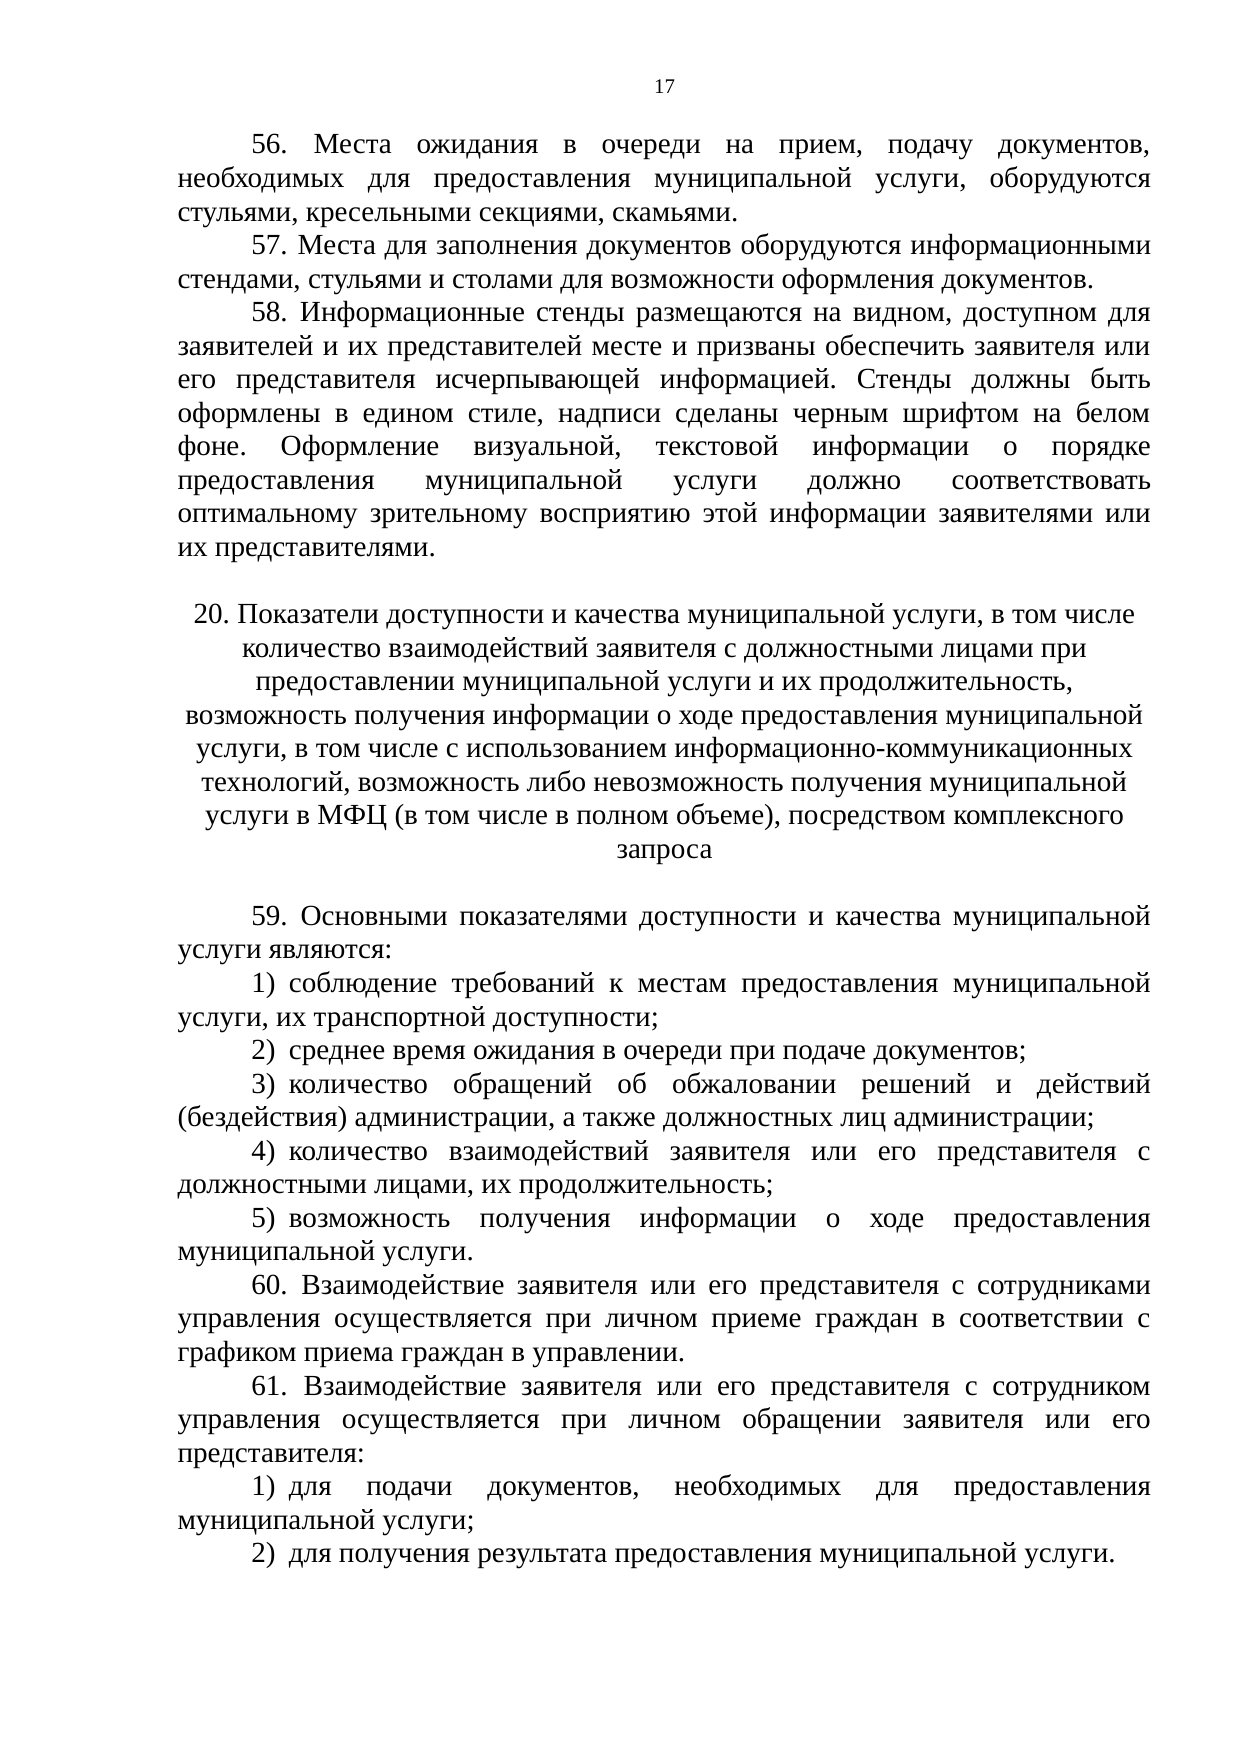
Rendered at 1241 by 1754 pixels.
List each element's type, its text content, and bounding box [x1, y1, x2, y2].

list соблюдение требований к местам предоставления муниципальной услуги, их транспортной доступности; [177, 965, 1152, 1032]
list Места для заполнения документов оборудуются информационными стендами, стульями и столами для возможности оформления документов. [177, 227, 1152, 294]
list среднее время ожидания в очереди при подаче документов; [177, 1032, 1152, 1066]
list Основными показателями доступности и качества муниципальной услуги являются: [177, 898, 1152, 965]
list для подачи документов, необходимых для предоставления муниципальной услуги; [177, 1468, 1152, 1535]
list количество взаимодействий заявителя или его представителя с должностными лицами, их продолжительность; [177, 1133, 1152, 1200]
list Информационные стенды размещаются на видном, доступном для заявителей и их представителей месте и призваны обеспечить заявителя или его представителя исчерпывающей информацией. Стенды должны быть оформлены в едином стиле, надписи сделаны черным шрифтом на белом фоне. Оформление визуальной, текстовой информации о порядке предоставления муниципальной услуги должно соответствовать оптимальному зрительному восприятию этой информации заявителями или их представителями. [177, 294, 1152, 563]
list возможность получения информации о ходе предоставления муниципальной услуги. [177, 1200, 1152, 1267]
list Взаимодействие заявителя или его представителя с сотрудником управления осуществляется при личном обращении заявителя или его представителя: [177, 1368, 1152, 1468]
list Взаимодействие заявителя или его представителя с сотрудниками управления осуществляется при личном приеме граждан в соответствии с графиком приема граждан в управлении. [177, 1267, 1152, 1368]
list количество обращений об обжаловании решений и действий (бездействия) администрации, а также должностных лиц администрации; [177, 1066, 1152, 1133]
list для получения результата предоставления муниципальной услуги. [177, 1535, 1152, 1569]
list Места ожидания в очереди на прием, подачу документов, необходимых для предоставления муниципальной услуги, оборудуются стульями, кресельными секциями, скамьями. [177, 127, 1152, 227]
text 20. Показатели доступности и качества муниципальной услуги, в том числе количество взаимодействий заявителя с должностными лицами при предоставлении муниципальной услуги и их продолжительность, возможность получения информации о ходе предоставления муниципальной услуги, в том числе с использованием информационно-коммуникационных технологий, возможность либо невозможность получения муниципальной услуги в МФЦ (в том числе в полном объеме), посредством комплексного запроса [177, 596, 1152, 864]
